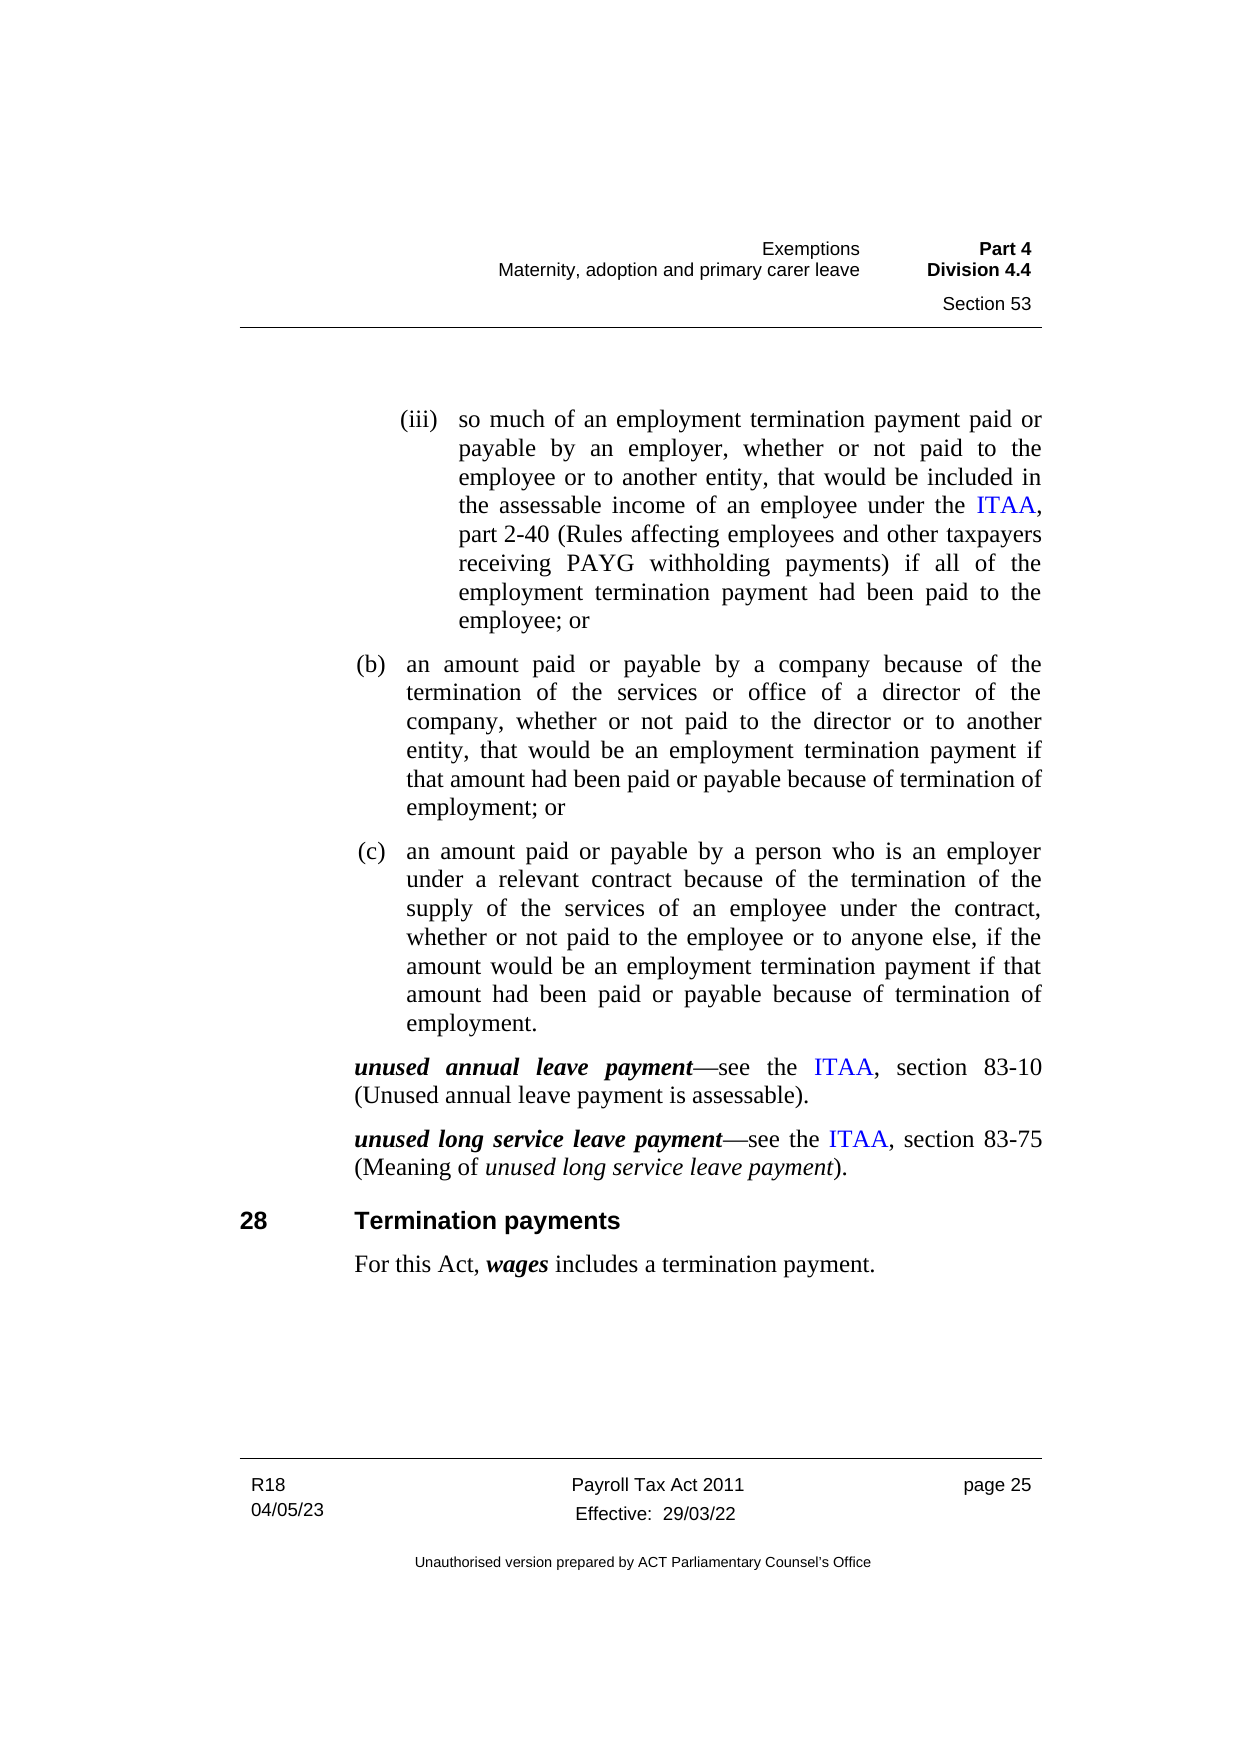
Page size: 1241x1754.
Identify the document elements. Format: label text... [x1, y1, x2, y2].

text unused long service leave payment—see the ITAA, section 83-75 (Meaning of unused long service leave payment). [354, 1124, 1042, 1181]
text (c) an amount paid or payable by a person who is an employer under a relevant contract because of the termination of the supply of the services of an employee under the contract, whether or not paid to the employee or to anyone else, if the amount would be an employment termination payment if that amount had been paid or payable because of termination of employment. [239, 836, 1042, 1037]
text For this Act, wages includes a termination payment. [354, 1249, 1042, 1278]
text (b) an amount paid or payable by a company because of the termination of the services or office of a director of the company, whether or not paid to the director or to another entity, that would be an employment termination payment if that amount had been paid or payable because of termination of employment; or [239, 649, 1042, 821]
text unused annual leave payment—see the ITAA, section 83-10 (Unused annual leave payment is assessable). [354, 1052, 1042, 1109]
text (iii) so much of an employment termination payment paid or payable by an employer, whether or not paid to the employee or to another entity, that would be included in the assessable income of an employee under the ITAA, part 2-40 (Rules affecting employees and other taxpayers receiving PAYG withholding payments) if all of the employment termination payment had been paid to the employee; or [239, 404, 1042, 634]
text 28 Termination payments [239, 1206, 1042, 1235]
